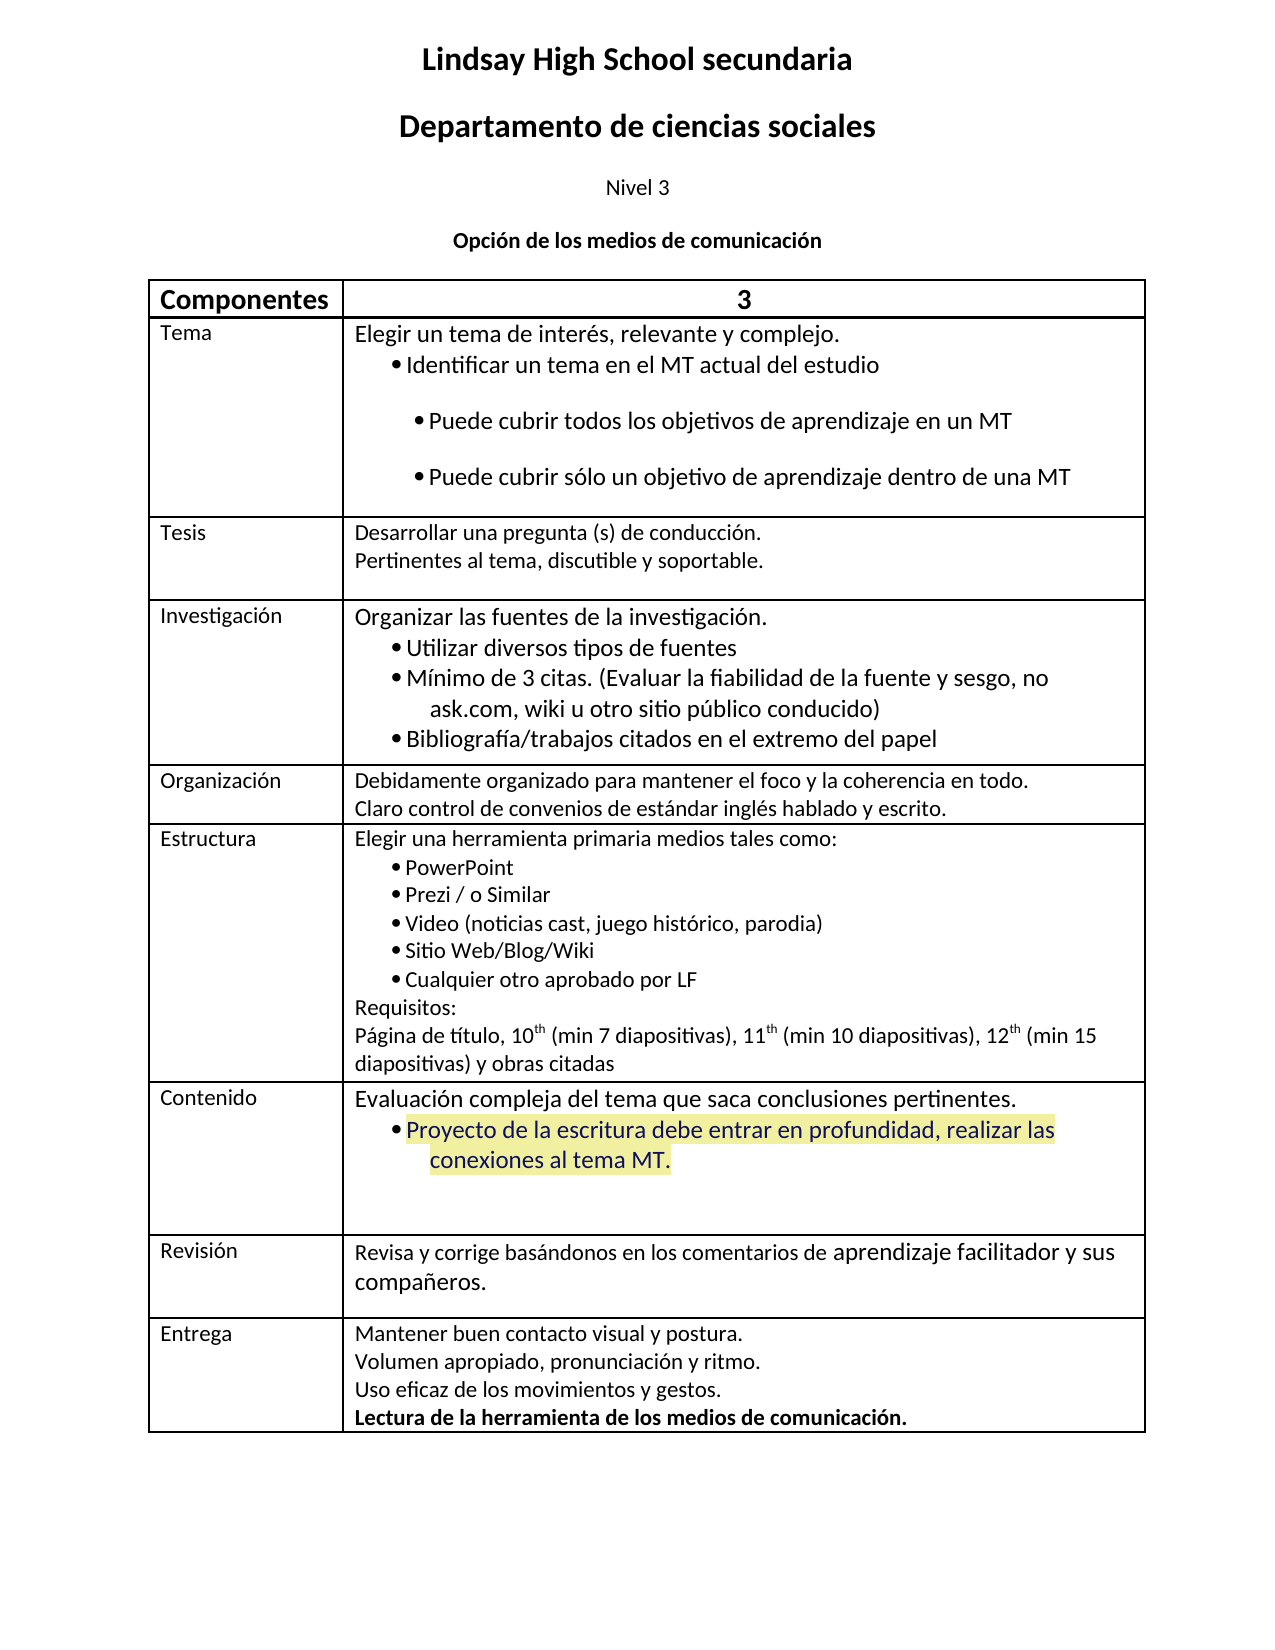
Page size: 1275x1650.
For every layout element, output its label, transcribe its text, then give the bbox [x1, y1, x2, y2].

table_header Componentes [150, 281, 342, 316]
table_cell Contenido [150, 1083, 342, 1234]
table_cell Investigación [150, 601, 342, 764]
table_cell Estructura [150, 825, 342, 1081]
table_cell Debidamente organizado para mantener el foco y la coherencia en todo. Claro control de convenios de estándar inglés hablado y escrito. [344, 766, 1144, 822]
text Departamento de ciencias sociales [150, 105, 1125, 146]
table_cell Tema [150, 319, 342, 516]
text Opción de los medios de comunicación [150, 226, 1125, 254]
table_header 3 [344, 281, 1144, 316]
table_cell Elegir un tema de interés, relevante y complejo.  Identificar un tema en el MT actual del estudio  Puede cubrir todos los objetivos de aprendizaje en un MT  Puede cubrir sólo un objetivo de aprendizaje dentro de una MT [344, 319, 1144, 516]
table_cell Tesis [150, 518, 342, 599]
table_cell Entrega [150, 1319, 342, 1431]
table_cell Organizar las fuentes de la investigación.  Utilizar diversos tipos de fuentes  Mínimo de 3 citas. (Evaluar la fiabilidad de la fuente y sesgo, no ask.com, wiki u otro sitio público conducido)  Bibliografía/trabajos citados en el extremo del papel [344, 601, 1144, 764]
table_cell Desarrollar una pregunta (s) de conducción. Pertinentes al tema, discutible y soportable. [344, 518, 1144, 599]
table_cell Mantener buen contacto visual y postura. Volumen apropiado, pronunciación y ritmo. Uso eficaz de los movimientos y gestos. Lectura de la herramienta de los medios de comunicación. [344, 1319, 1144, 1431]
table_cell Revisa y corrige basándonos en los comentarios de aprendizaje facilitador y sus compañeros. [344, 1236, 1144, 1317]
table_cell Revisión [150, 1236, 342, 1317]
text Lindsay High School secundaria [150, 37, 1125, 78]
table_cell Elegir una herramienta primaria medios tales como:  PowerPoint  Prezi / o Similar  Video (noticias cast, juego histórico, parodia)  Sitio Web/Blog/Wiki  Cualquier otro aprobado por LF Requisitos: Página de título, 10th (min 7 diapositivas), 11th (min 10 diapositivas), 12th (min 15 diapositivas) y obras citadas [344, 825, 1144, 1081]
text Nivel 3 [150, 173, 1125, 201]
table_cell Evaluación compleja del tema que saca conclusiones pertinentes.  Proyecto de la escritura debe entrar en profundidad, realizar las conexiones al tema MT. [344, 1083, 1144, 1234]
table_cell Organización [150, 766, 342, 822]
